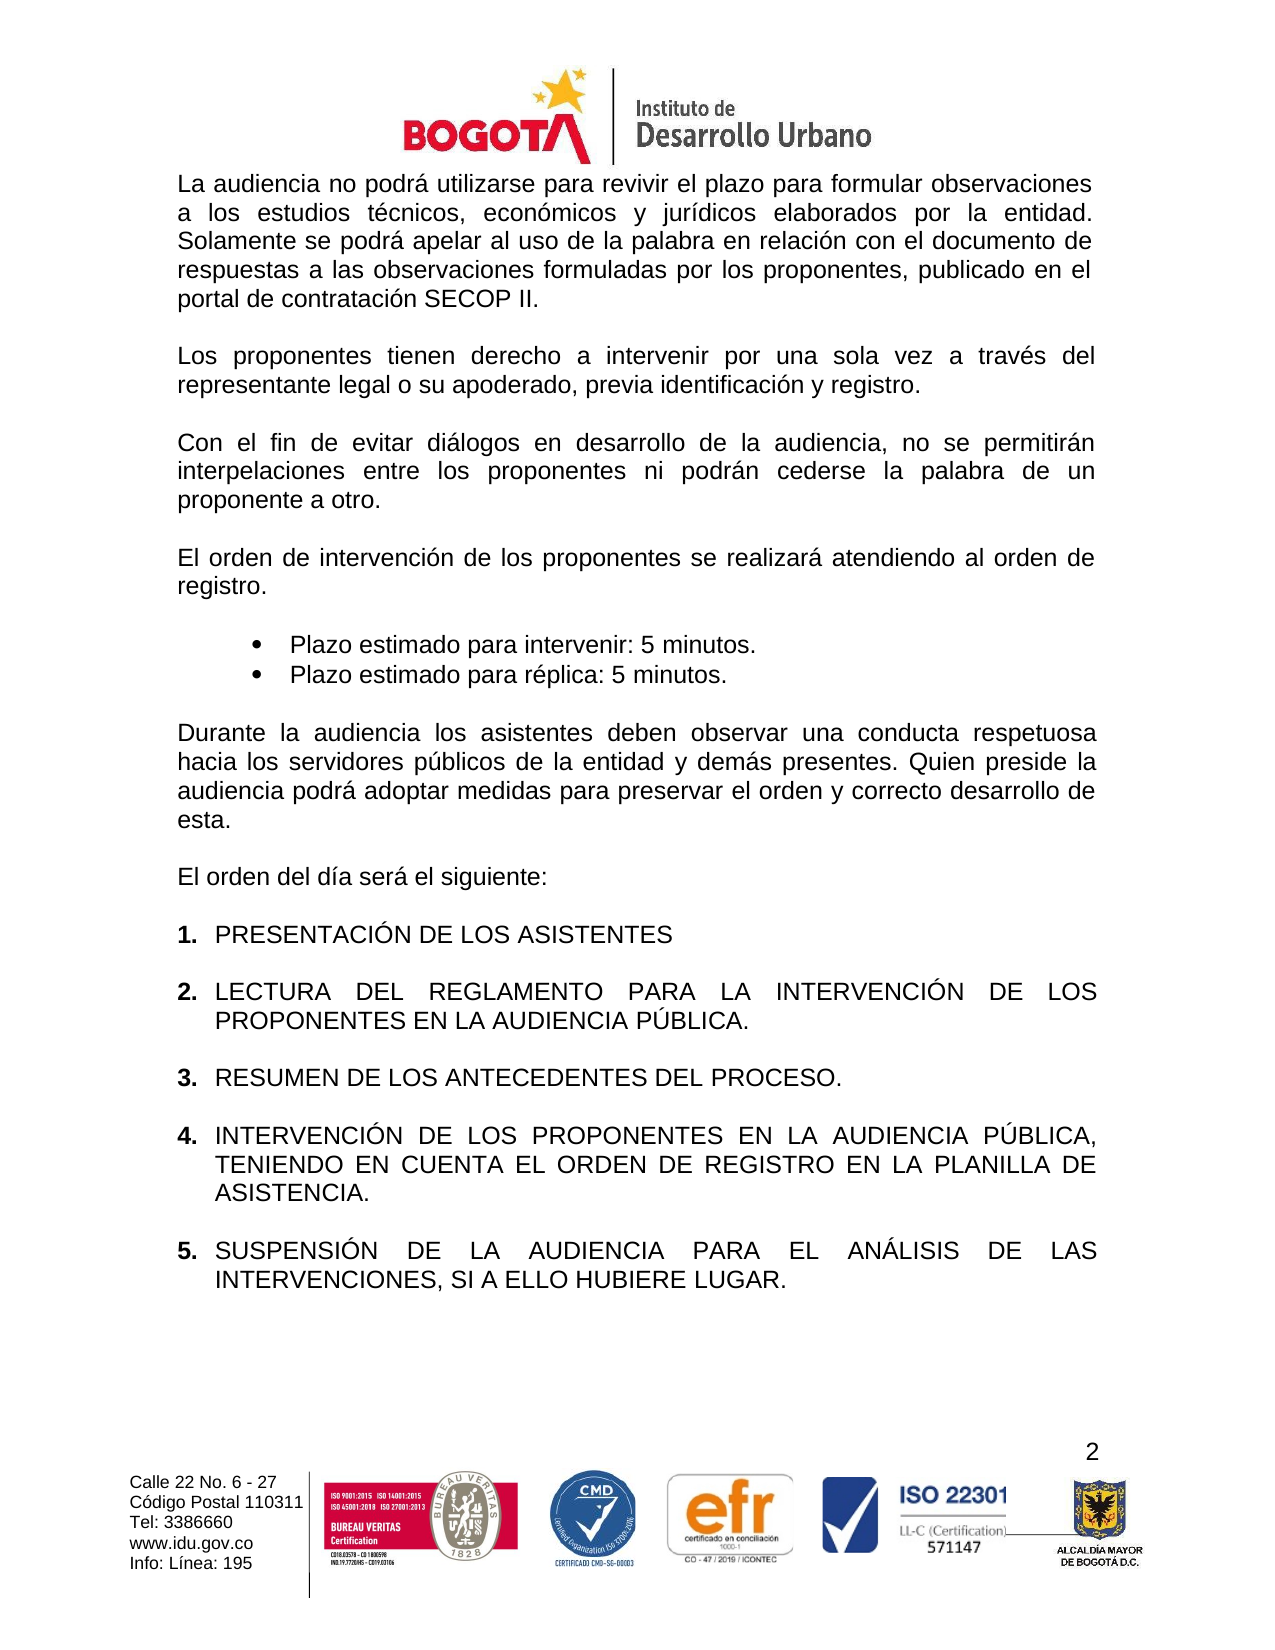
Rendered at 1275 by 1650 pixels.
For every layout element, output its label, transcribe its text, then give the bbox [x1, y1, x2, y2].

picture [1053, 1477, 1145, 1569]
text Los proponentes tienen derecho a intervenir por una sola vez a través del representante legal o su apoderado, previa identificación y registro. [177, 341, 1097, 399]
list LECTURA DEL REGLAMENTO PARA LA INTERVENCIÓN DE LOS PROPONENTES EN LA AUDIENCIA PÚBLICA. [177, 977, 1098, 1035]
list INTERVENCIÓN DE LOS PROPONENTES EN LA AUDIENCIA PÚBLICA, TENIENDO EN CUENTA EL ORDEN DE REGISTRO EN LA PLANILLA DE ASISTENCIA. [177, 1121, 1098, 1207]
picture [547, 1468, 636, 1565]
picture [400, 65, 876, 169]
list SUSPENSIÓN DE LA AUDIENCIA PARA EL ANÁLISIS DE LAS INTERVENCIONES, SI A ELLO HUBIERE LUGAR. [177, 1236, 1097, 1293]
text El orden de intervención de los proponentes se realizará atendiendo al orden de registro. [177, 542, 1098, 600]
list RESUMEN DE LOS ANTECEDENTES DEL PROCESO. [177, 1063, 1156, 1092]
picture [821, 1477, 1006, 1552]
text Con el fin de evitar diálogos en desarrollo de la audiencia, no se permitirán interpelaciones entre los proponentes ni podrán cederse la palabra de un proponente a otro. [177, 427, 1097, 514]
picture [665, 1473, 793, 1561]
text Durante la audiencia los asistentes deben observar una conducta respetuosa hacia los servidores públicos de la entidad y demás presentes. Quien preside la audiencia podrá adoptar medidas para preservar el orden y correcto desarrollo de esta. [177, 718, 1097, 833]
list Plazo estimado para réplica: 5 minutos. [252, 659, 1156, 690]
text La audiencia no podrá utilizarse para revivir el plazo para formular observaciones a los estudios técnicos, económicos y jurídicos elaborados por la entidad. Solamente se podrá apelar al uso de la palabra en relación con el documento de respuestas a las observaciones formuladas por los proponentes, publicado en el portal de contratación SECOP II. [177, 169, 1093, 312]
picture [320, 1467, 520, 1567]
list Plazo estimado para intervenir: 5 minutos. [252, 629, 1156, 659]
list PRESENTACIÓN DE LOS ASISTENTES [177, 920, 1156, 948]
text El orden del día será el siguiente: [177, 862, 1156, 891]
